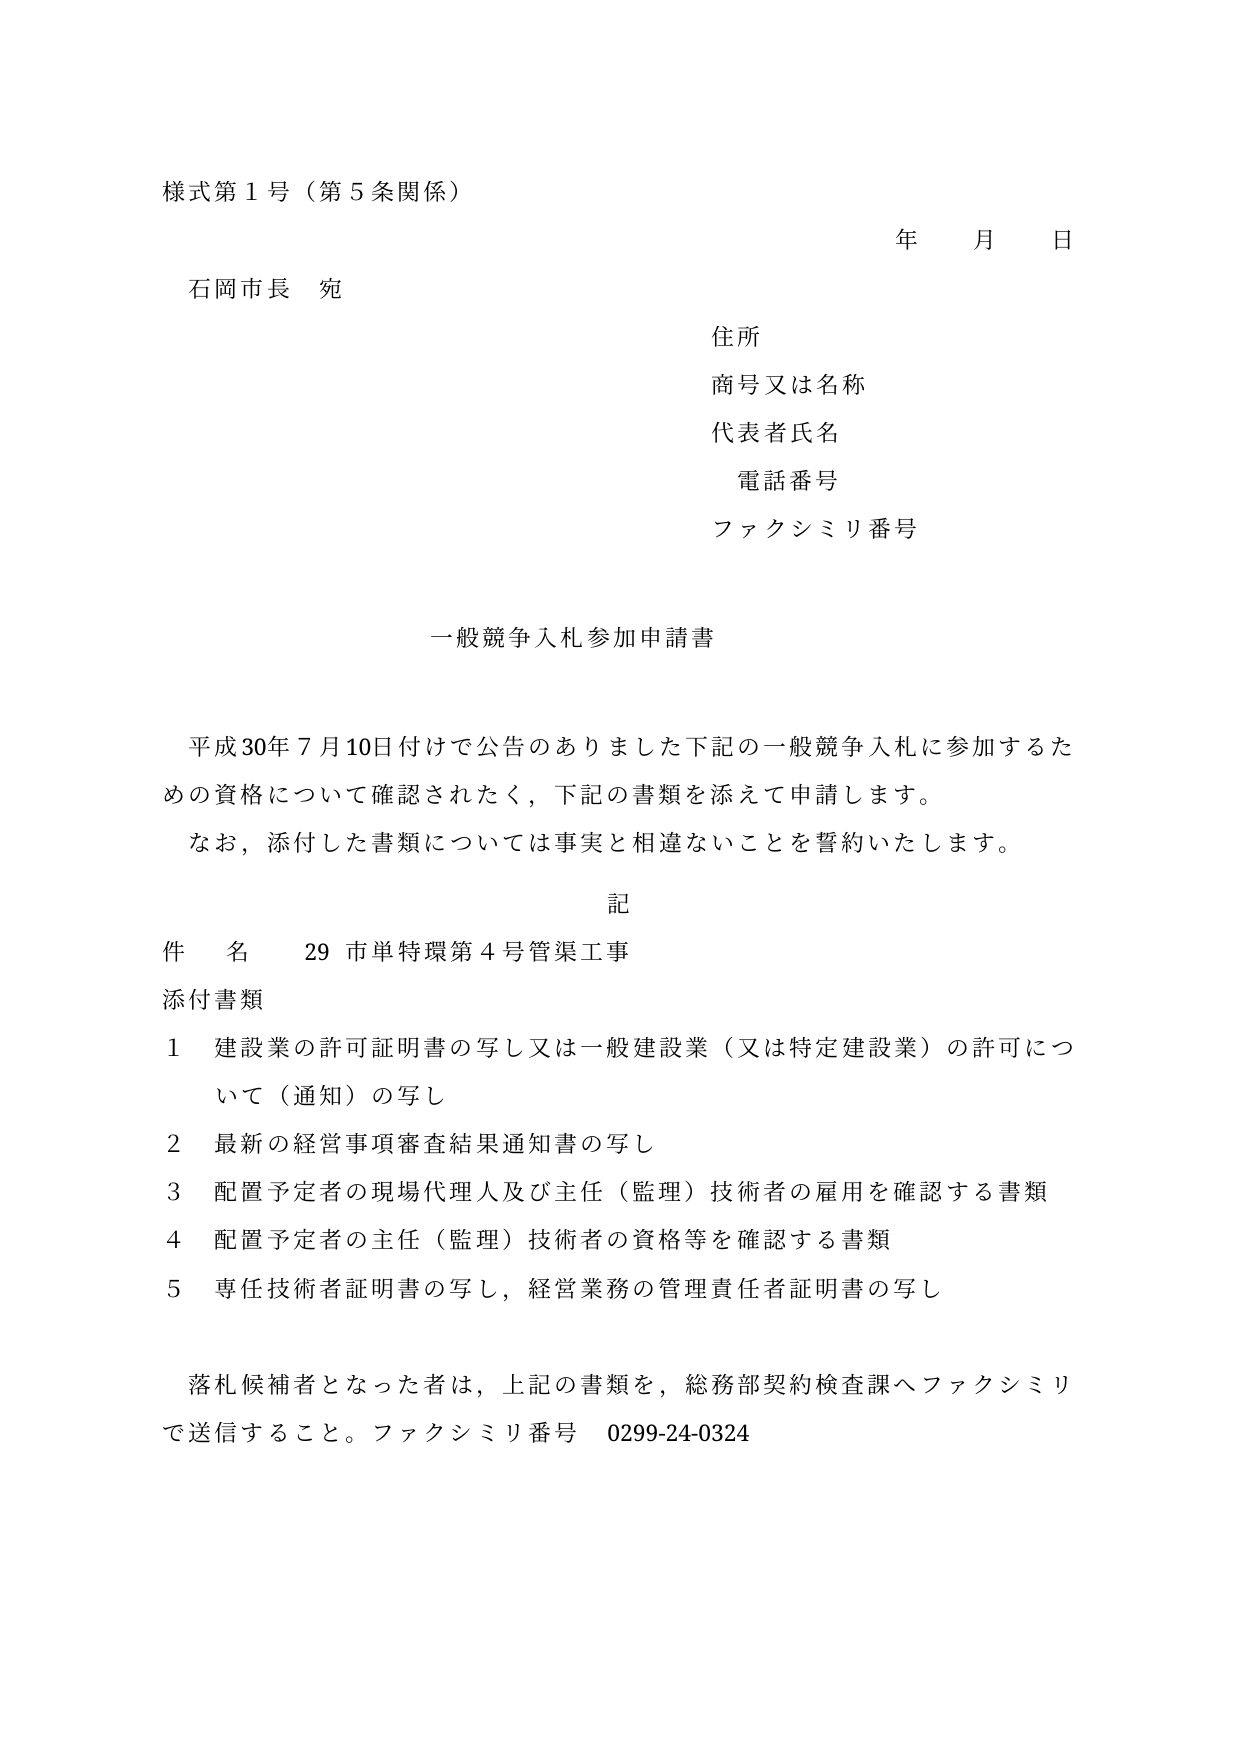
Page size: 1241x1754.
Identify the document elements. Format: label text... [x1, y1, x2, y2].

text ５ 専任技術者証明書の写し，経営業務の管理責任者証明書の写し [162, 1263, 1078, 1311]
text 電話番号 [162, 456, 985, 504]
text 件名 29市単特環第４号管渠工事 [162, 926, 1078, 974]
text 様式第１号（第５条関係） [139, 167, 1078, 215]
text 平成30年７月10日付けで公告のありました下記の一般競争入札に参加するための資格について確認されたく，下記の書類を添えて申請します。 [162, 721, 1078, 817]
text 落札候補者となった者は，上記の書類を，総務部契約検査課へファクシミリで送信すること。ファクシミリ番号 0299-24-0324 [162, 1359, 1078, 1456]
text ４ 配置予定者の主任（監理）技術者の資格等を確認する書類 [162, 1215, 1078, 1263]
text 記 [162, 878, 1078, 926]
text 一般競争入札参加申請書 [162, 612, 986, 661]
text 住所 [184, 311, 1078, 359]
text 商号又は名称 [184, 359, 1078, 407]
text 石岡市長 宛 [162, 263, 1078, 311]
text なお，添付した書類については事実と相違ないことを誓約いたします。 [162, 817, 1078, 866]
text １ 建設業の許可証明書の写し又は一般建設業（又は特定建設業）の許可について（通知）の写し [162, 1022, 1078, 1119]
text ファクシミリ番号 [162, 504, 985, 552]
text 年 月 日 [162, 215, 1078, 263]
text 添付書類 [162, 974, 1078, 1022]
text ３ 配置予定者の現場代理人及び主任（監理）技術者の雇用を確認する書類 [162, 1167, 1078, 1215]
text ２ 最新の経営事項審査結果通知書の写し [162, 1119, 1078, 1167]
text 代表者氏名 [186, 407, 1078, 456]
